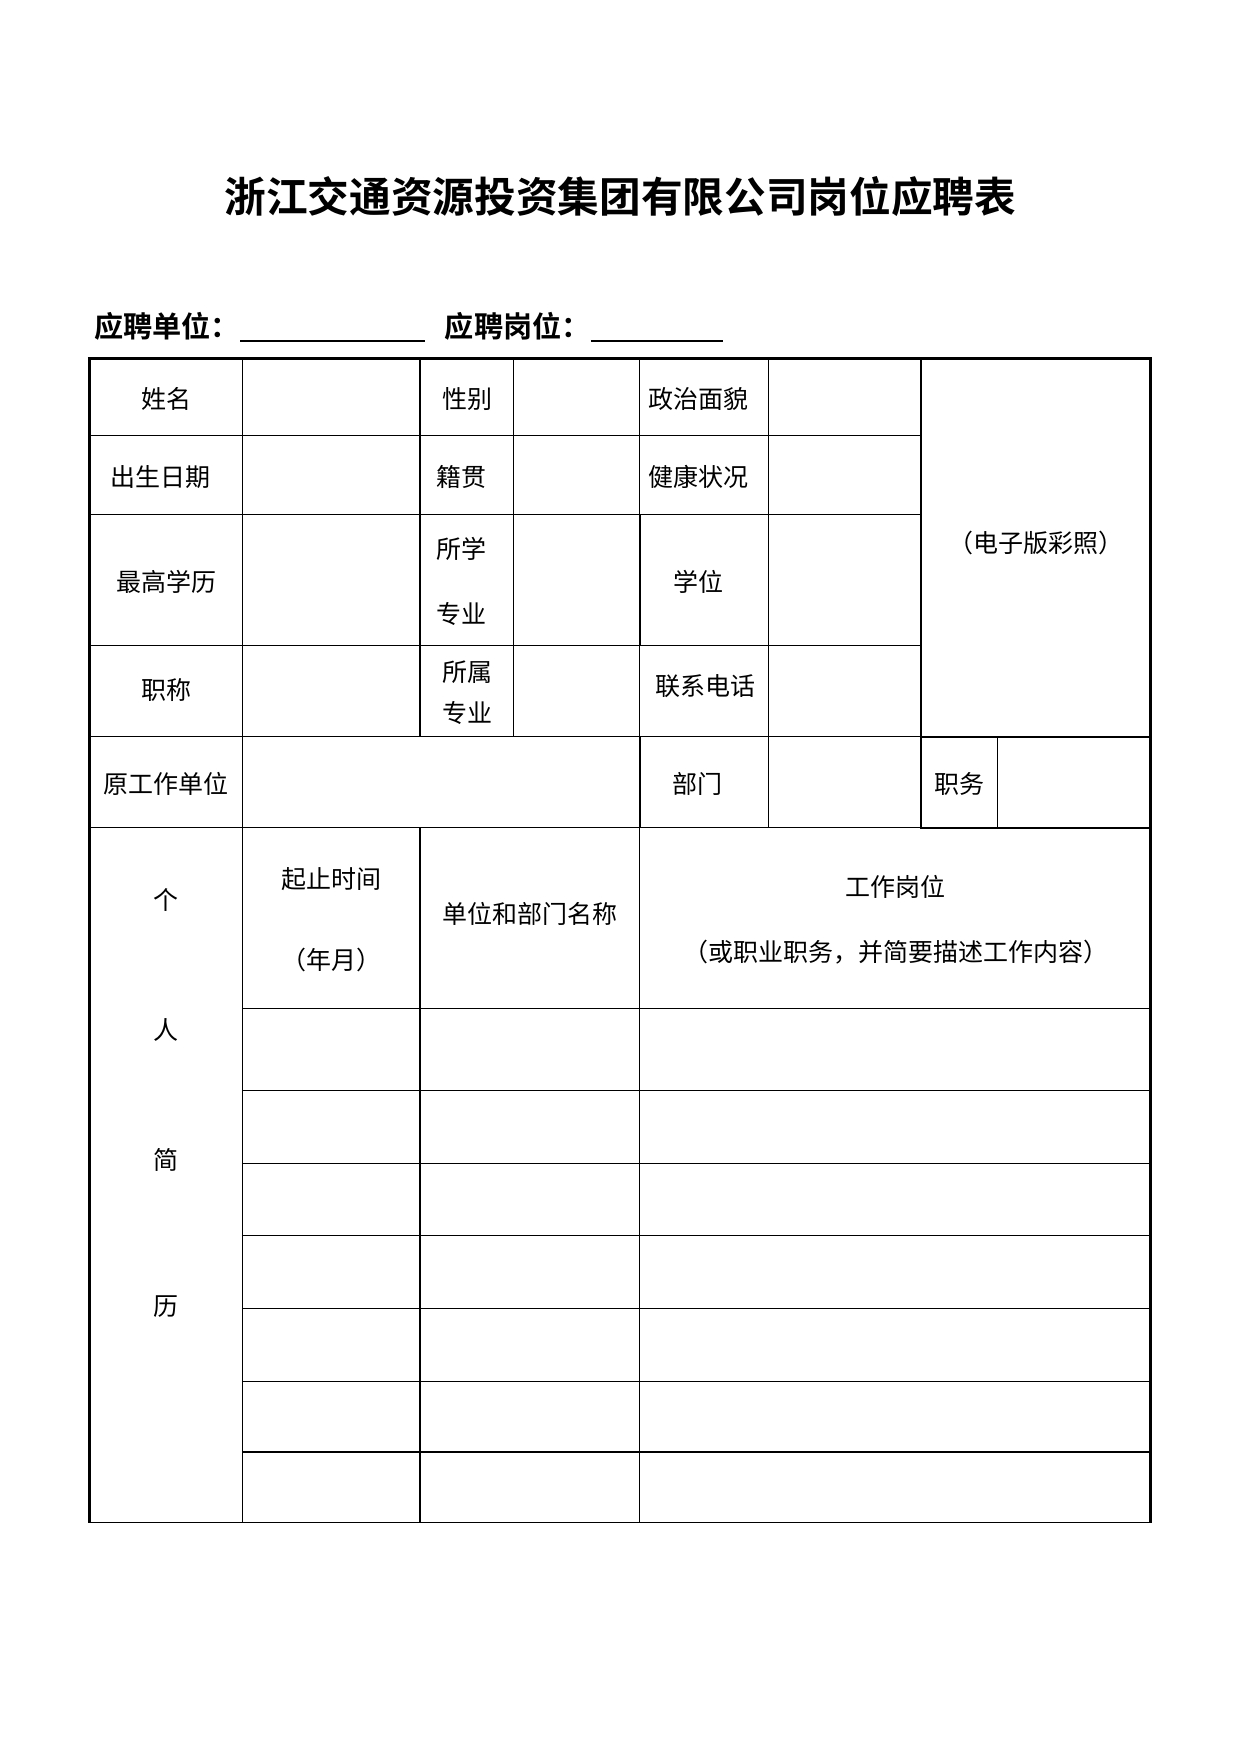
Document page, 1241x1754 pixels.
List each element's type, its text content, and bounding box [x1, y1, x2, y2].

table_cell [243, 1309, 419, 1381]
table_header 姓名 [91, 360, 242, 435]
table_cell [769, 436, 920, 514]
table_cell 部门 [641, 737, 768, 827]
table_cell 职称 [91, 646, 242, 736]
table_cell 工作岗位 （或职业职务，并简要描述工作内容） [640, 828, 1149, 1007]
table_cell [243, 1164, 419, 1235]
table_cell [514, 646, 639, 736]
table_cell [769, 646, 920, 736]
table_cell [421, 1382, 639, 1451]
table_cell [421, 1091, 639, 1162]
table_header [769, 360, 920, 435]
table_cell [243, 737, 639, 827]
table_cell [243, 1382, 419, 1451]
table_cell [421, 1236, 639, 1308]
text 应聘单位： 应聘岗位： [94, 292, 1053, 357]
table_cell [640, 1453, 1149, 1522]
table_cell [243, 1091, 419, 1162]
table_cell 学位 [641, 515, 768, 645]
table_cell [640, 1309, 1149, 1381]
table_cell [243, 515, 419, 645]
table_cell [243, 1009, 419, 1089]
table_cell [769, 737, 920, 827]
table_cell [640, 1382, 1149, 1451]
table_cell 出生日期 [91, 436, 242, 514]
table_cell [243, 1236, 419, 1308]
table_cell 联系电话 [640, 646, 768, 736]
table_header [243, 360, 419, 435]
table_cell 起止时间 （年月） [243, 828, 419, 1007]
table_header [514, 360, 639, 435]
table_cell [421, 1009, 639, 1089]
table_cell 所学 专业 [421, 515, 513, 645]
table_cell [640, 1164, 1149, 1235]
table_cell [421, 1164, 639, 1235]
table_cell [243, 436, 419, 514]
table_cell 个 人 简 历 [91, 828, 242, 1522]
table_cell 单位和部门名称 [421, 828, 639, 1007]
table_cell [998, 738, 1149, 827]
table_cell 所属 专业 [421, 646, 513, 736]
table_cell [514, 436, 639, 514]
table_cell [243, 646, 419, 736]
table_cell [243, 1453, 419, 1522]
table_header 性别 [421, 360, 513, 435]
table_cell 籍贯 [421, 436, 513, 514]
table_cell 职务 [922, 738, 997, 827]
table_cell 健康状况 [640, 436, 768, 514]
table_cell [514, 515, 639, 645]
table_cell 最高学历 [91, 515, 242, 645]
table_cell [640, 1236, 1149, 1308]
table_cell [421, 1309, 639, 1381]
table_cell 原工作单位 [91, 737, 242, 827]
table_cell [421, 1453, 639, 1522]
table_cell [640, 1091, 1149, 1162]
table_header （电子版彩照） [922, 360, 1149, 736]
table_header 政治面貌 [640, 360, 768, 435]
table_cell [769, 515, 920, 645]
table_cell [640, 1009, 1149, 1089]
text 浙江交通资源投资集团有限公司岗位应聘表 [187, 162, 1053, 227]
